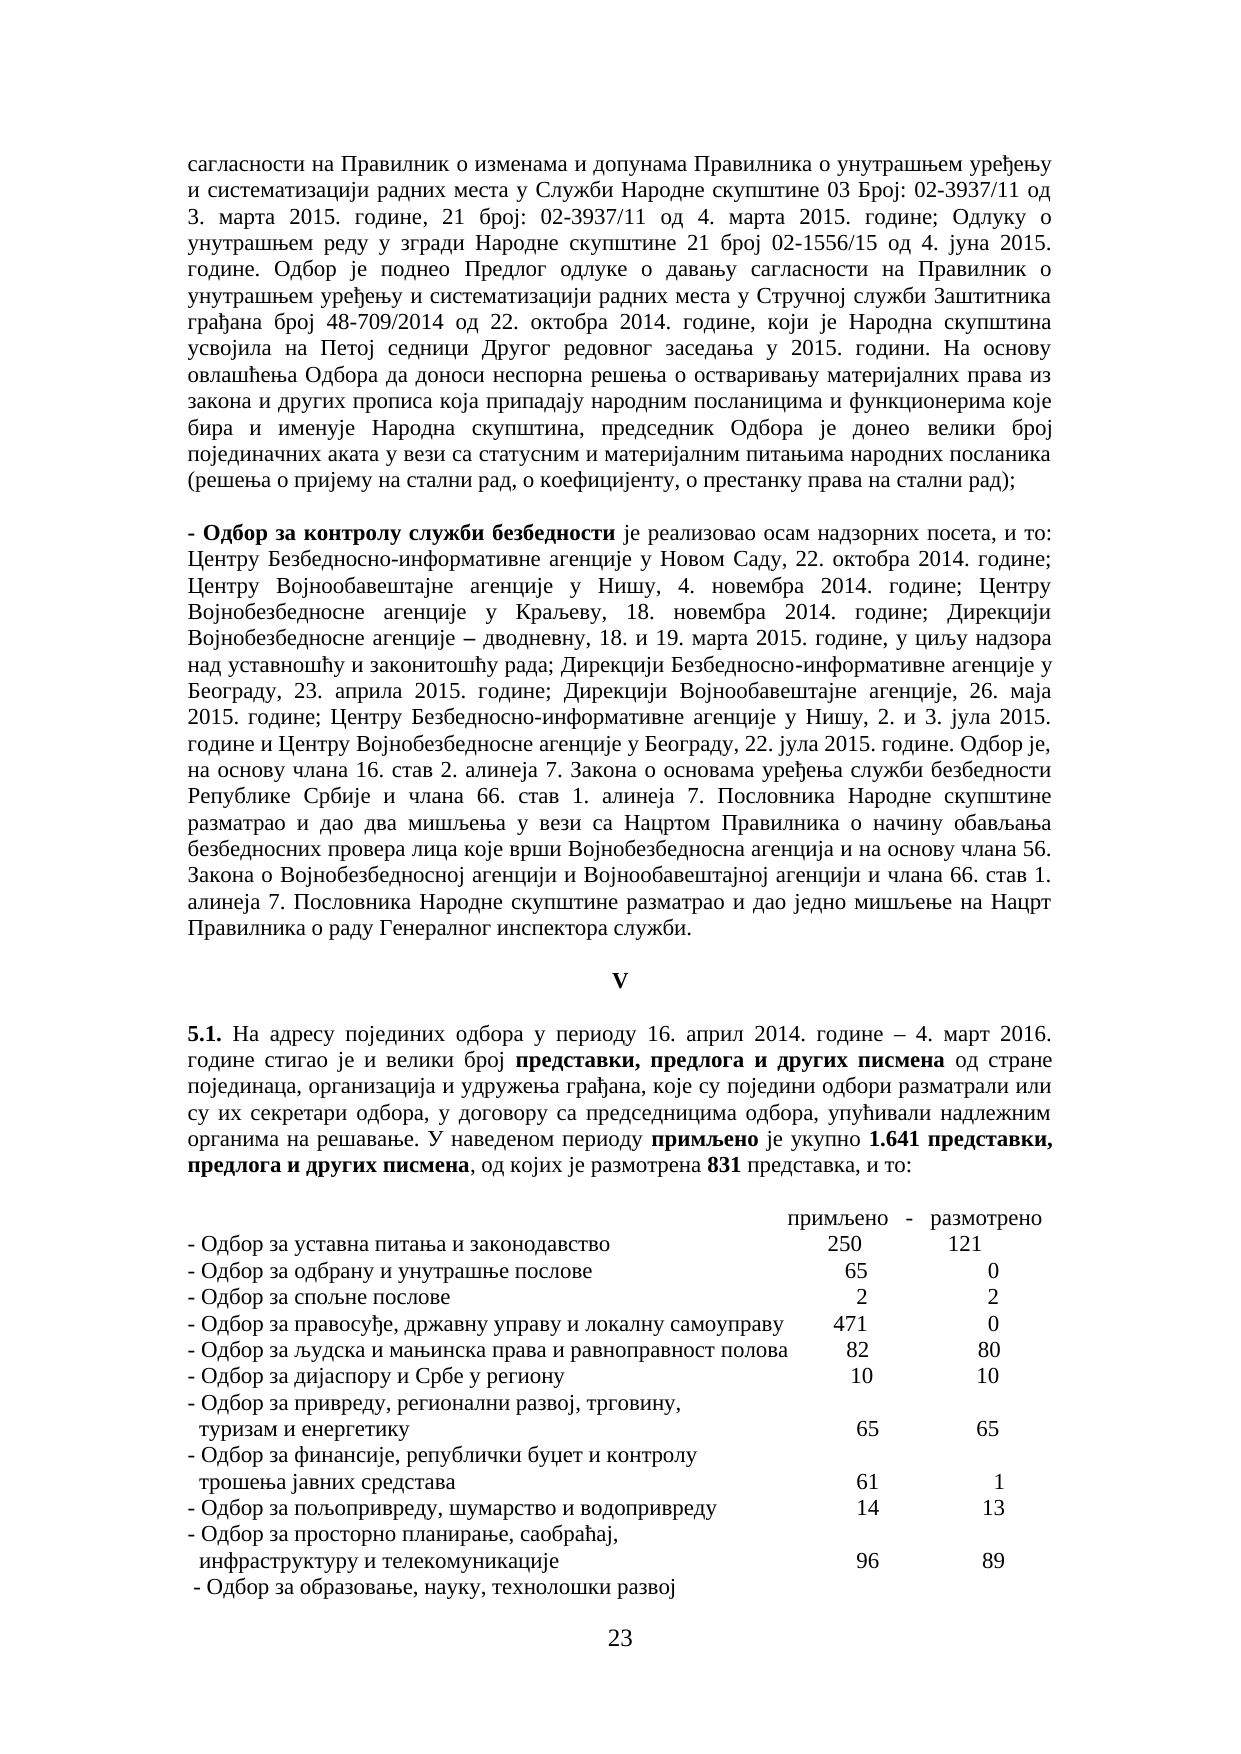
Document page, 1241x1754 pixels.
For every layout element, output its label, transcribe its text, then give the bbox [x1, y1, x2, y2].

text - Одбор за финансије, републички буџет и контролу [187, 1441, 1053, 1468]
text - Одбор за пољопривреду, шумарство и водопривреду 14 13 - Одбор за просторно планирање, саобраћај, [187, 1494, 1053, 1547]
text 5.1. На адресу појединих одбора у периоду 16. април 2014. године – 4. март 2016. године стигао је и велики број представки, предлога и других писмена од стране појединаца, организација и удружења грађана, које су поједини одбори разматрали или су их секретари одбора, у договору са председницима одбора, упућивали надлежним органима на решавање. У наведеном периоду примљено је укупно 1.641 представки, предлога и других писмена, од којих је размотрена 831 представка, и то: [187, 1020, 1053, 1178]
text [187, 150, 1053, 493]
text - Одбор за одбрану и унутрашње послове 65 0 [187, 1257, 1053, 1283]
text V [187, 967, 1053, 993]
text примљено - размотрено [187, 1204, 1053, 1231]
text - Одбор за контролу служби безбедности је реализовао осам надзорних посета, и то: Центру Безбедносно-информативне агенције у Новом Саду, 22. октобра 2014. године; Центру Војнообавештајне агенције у Нишу, 4. новембра 2014. године; Центру Војнобезбедносне агенције у Краљеву, 18. новембра 2014. године; Дирекцији Војнобезбедносне агенције – дводневну, 18. и 19. марта 2015. године, у циљу надзора над уставношћу и законитошћу рада; Дирекцији Безбедносно-информативне агенције у Београду, 23. априла 2015. године; Дирекцији Војнообавештајне агенције, 26. маја 2015. године; Центру Безбедносно-информативне агенције у Нишу, 2. и 3. јула 2015. године и Центру Војнобезбедносне агенције у Београду, 22. јула 2015. године. Одбор је, на основу члана 16. став 2. алинеја 7. Закона о основама уређења служби безбедности Републике Србије и члана 66. став 1. алинеја 7. Пословника Народне скупштине разматрао и дао два мишљења у вези са Нацртом Правилника о начину обављања безбедносних провера лица које врши Војнобезбедносна агенција и на основу члана 56. Закона о Војнобезбедносној агенцији и Војнообавештајној агенцији и члана 66. став 1. алинеја 7. Пословника Народне скупштине разматрао и дао једно мишљење на Нацрт Правилника о раду Генералног инспектора служби. [187, 519, 1053, 941]
text - Одбор за образовање, науку, технолошки развој [187, 1573, 1053, 1599]
text - Одбор за уставна питања и законодавство 250 121 [187, 1231, 1053, 1257]
text трошења јавних средстава 61 1 [187, 1468, 1053, 1494]
text туризам и енергетику 65 65 [187, 1415, 1053, 1441]
text - Одбор за спољне послове 2 2 - Одбор за правосуђе, државну управу и локалну самоуправу 471 0 - Одбор за људска и мањинска права и равноправност полова 82 80 - Одбор за дијаспору и Србе у региону 10 10 - Одбор за привреду, регионални развој, трговину, [187, 1283, 1053, 1415]
text инфраструктуру и телекомуникације 96 89 [187, 1547, 1053, 1573]
